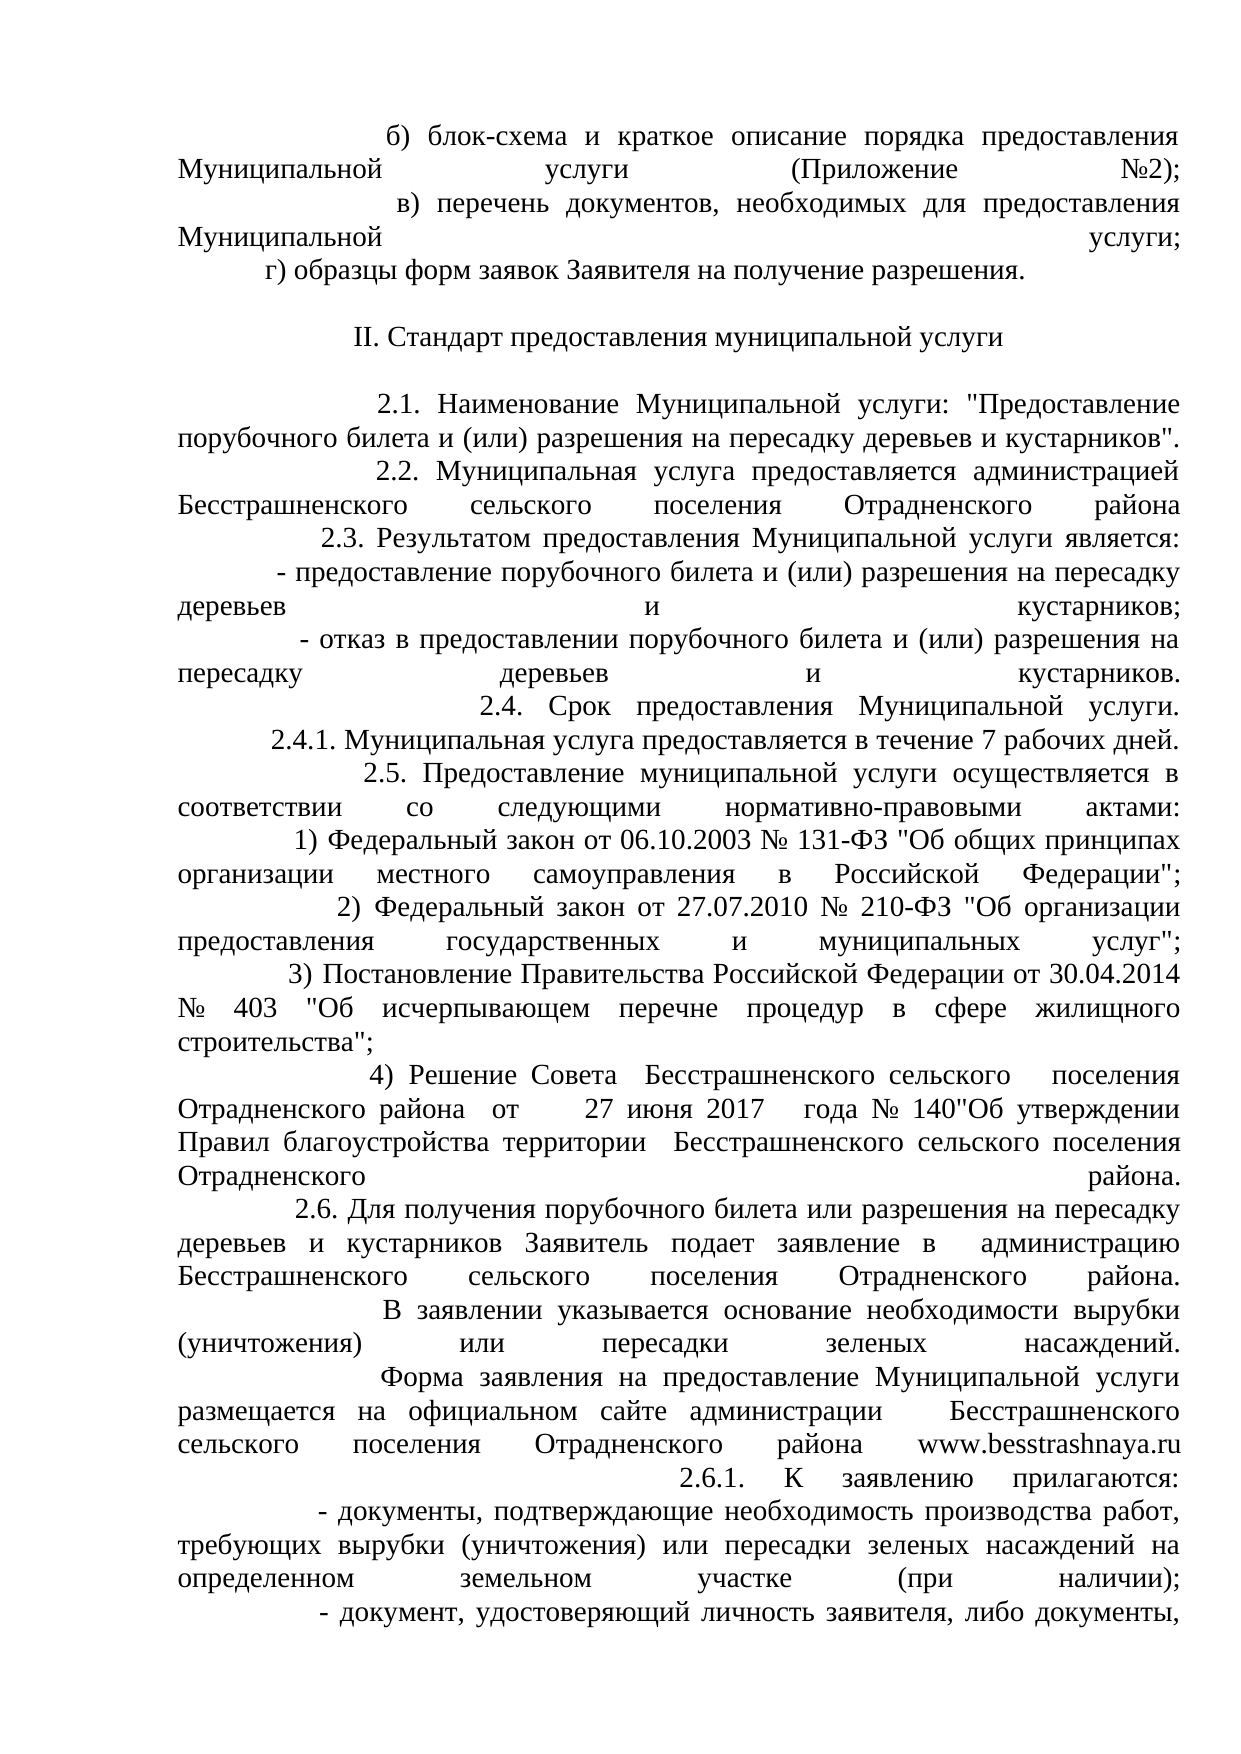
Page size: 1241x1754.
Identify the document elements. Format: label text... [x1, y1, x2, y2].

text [177, 353, 1181, 1627]
text II. Стандарт предоставления муниципальной услуги [177, 319, 1181, 353]
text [177, 118, 1181, 286]
